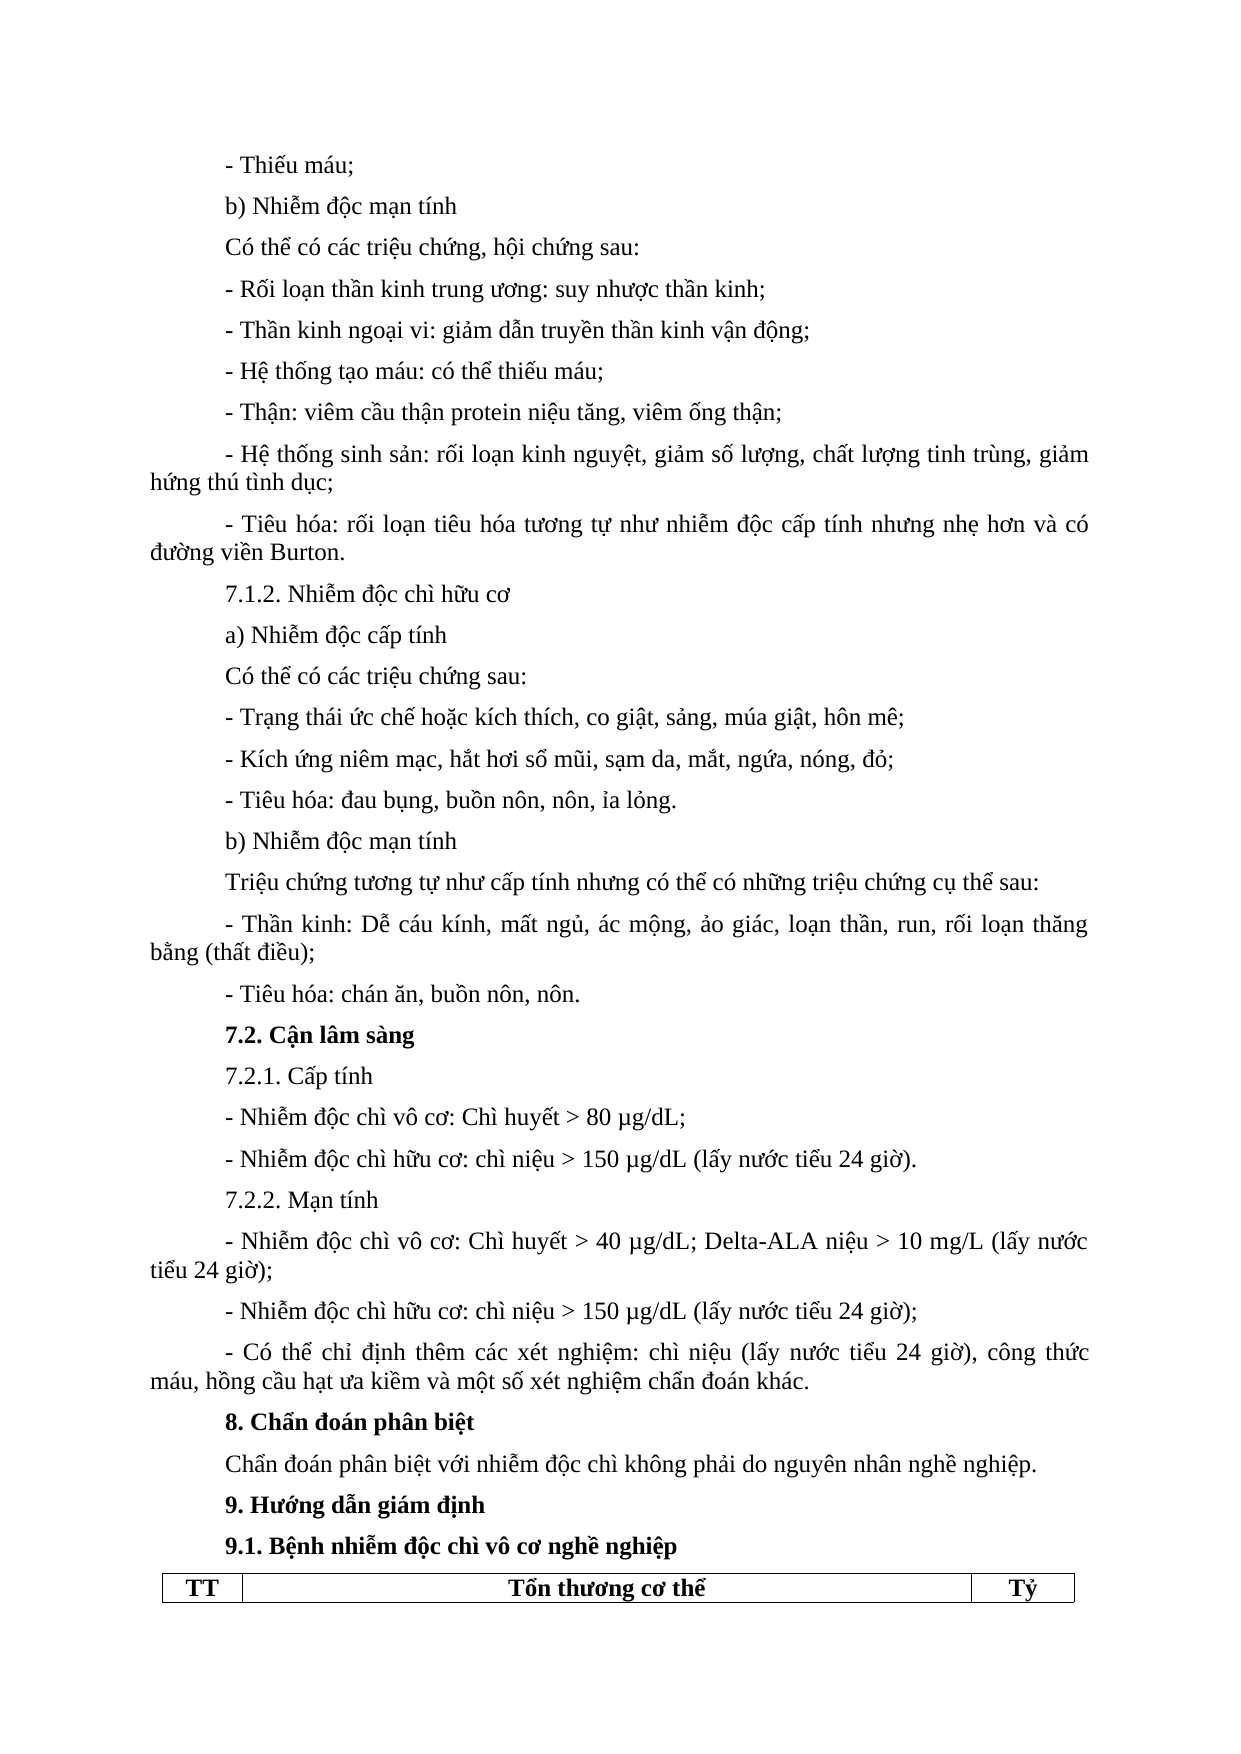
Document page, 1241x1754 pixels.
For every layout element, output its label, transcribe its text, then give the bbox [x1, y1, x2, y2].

text Triệu chứng tương tự như cấp tính nhưng có thể có những triệu chứng cụ thể sau: [150, 867, 1090, 896]
text - Tiêu hóa: rối loạn tiêu hóa tương tự như nhiễm độc cấp tính nhưng nhẹ hơn và có đường viền Burton. [150, 509, 1090, 566]
text 7.2.2. Mạn tính [150, 1185, 1090, 1214]
text Chẩn đoán phân biệt với nhiễm độc chì không phải do nguyên nhân nghề nghiệp. [150, 1449, 1090, 1477]
text - Thận: viêm cầu thận protein niệu tăng, viêm ống thận; [150, 397, 1090, 426]
text - Thiếu máu; [150, 150, 1090, 179]
text 8. Chẩn đoán phân biệt [150, 1407, 1090, 1436]
text b) Nhiễm độc mạn tính [150, 191, 1090, 220]
table_header TT [163, 1574, 242, 1602]
text - Hệ thống sinh sản: rối loạn kinh nguyệt, giảm số lượng, chất lượng tinh trùng, giảm hứng thú tình dục; [150, 439, 1090, 496]
text - Nhiễm độc chì hữu cơ: chì niệu > 150 µg/dL (lấy nước tiểu 24 giờ). [150, 1144, 1090, 1172]
text - Nhiễm độc chì hữu cơ: chì niệu > 150 µg/dL (lấy nước tiểu 24 giờ); [150, 1296, 1090, 1325]
text - Kích ứng niêm mạc, hắt hơi sổ mũi, sạm da, mắt, ngứa, nóng, đỏ; [150, 744, 1090, 772]
text - Thần kinh ngoại vi: giảm dẫn truyền thần kinh vận động; [150, 315, 1090, 344]
text - Tiêu hóa: chán ăn, buồn nôn, nôn. [150, 979, 1090, 1007]
text - Trạng thái ức chế hoặc kích thích, co giật, sảng, múa giật, hôn mê; [150, 702, 1090, 731]
text b) Nhiễm độc mạn tính [150, 826, 1090, 855]
text 7.2.1. Cấp tính [150, 1061, 1090, 1090]
text 9. Hướng dẫn giám định [298, 1490, 1090, 1519]
text - Nhiễm độc chì vô cơ: Chì huyết > 80 µg/dL; [150, 1102, 1090, 1131]
text 9.1. Bệnh nhiễm độc chì vô cơ nghề nghiệp [150, 1531, 1090, 1560]
table_header Tổn thương cơ thể [243, 1574, 971, 1602]
text - Thần kinh: Dễ cáu kính, mất ngủ, ác mộng, ảo giác, loạn thần, run, rối loạn thăng bằng (thất điều); [150, 909, 1090, 966]
text Có thể có các triệu chứng, hội chứng sau: [150, 232, 1090, 261]
text - Rối loạn thần kinh trung ương: suy nhược thần kinh; [150, 274, 1090, 302]
text Có thể có các triệu chứng sau: [150, 661, 1090, 690]
text 9. Hướng dẫn giám định [150, 1490, 270, 1519]
text - Có thể chỉ định thêm các xét nghiệm: chì niệu (lấy nước tiểu 24 giờ), công thức máu, hồng cầu hạt ưa kiềm và một số xét nghiệm chẩn đoán khác. [150, 1337, 1090, 1395]
text 7.2. Cận lâm sàng [150, 1020, 1090, 1049]
table_header Tỷ lệ(%) [972, 1574, 1074, 1602]
text - Tiêu hóa: đau bụng, buồn nôn, nôn, ỉa lỏng. [150, 785, 1090, 814]
text - Hệ thống tạo máu: có thể thiếu máu; [150, 356, 1090, 385]
text - Nhiễm độc chì vô cơ: Chì huyết > 40 µg/dL; Delta-ALA niệu > 10 mg/L (lấy nước tiểu 24 giờ); [150, 1226, 1090, 1284]
text 7.1.2. Nhiễm độc chì hữu cơ [150, 579, 1090, 607]
text a) Nhiễm độc cấp tính [150, 620, 1090, 649]
